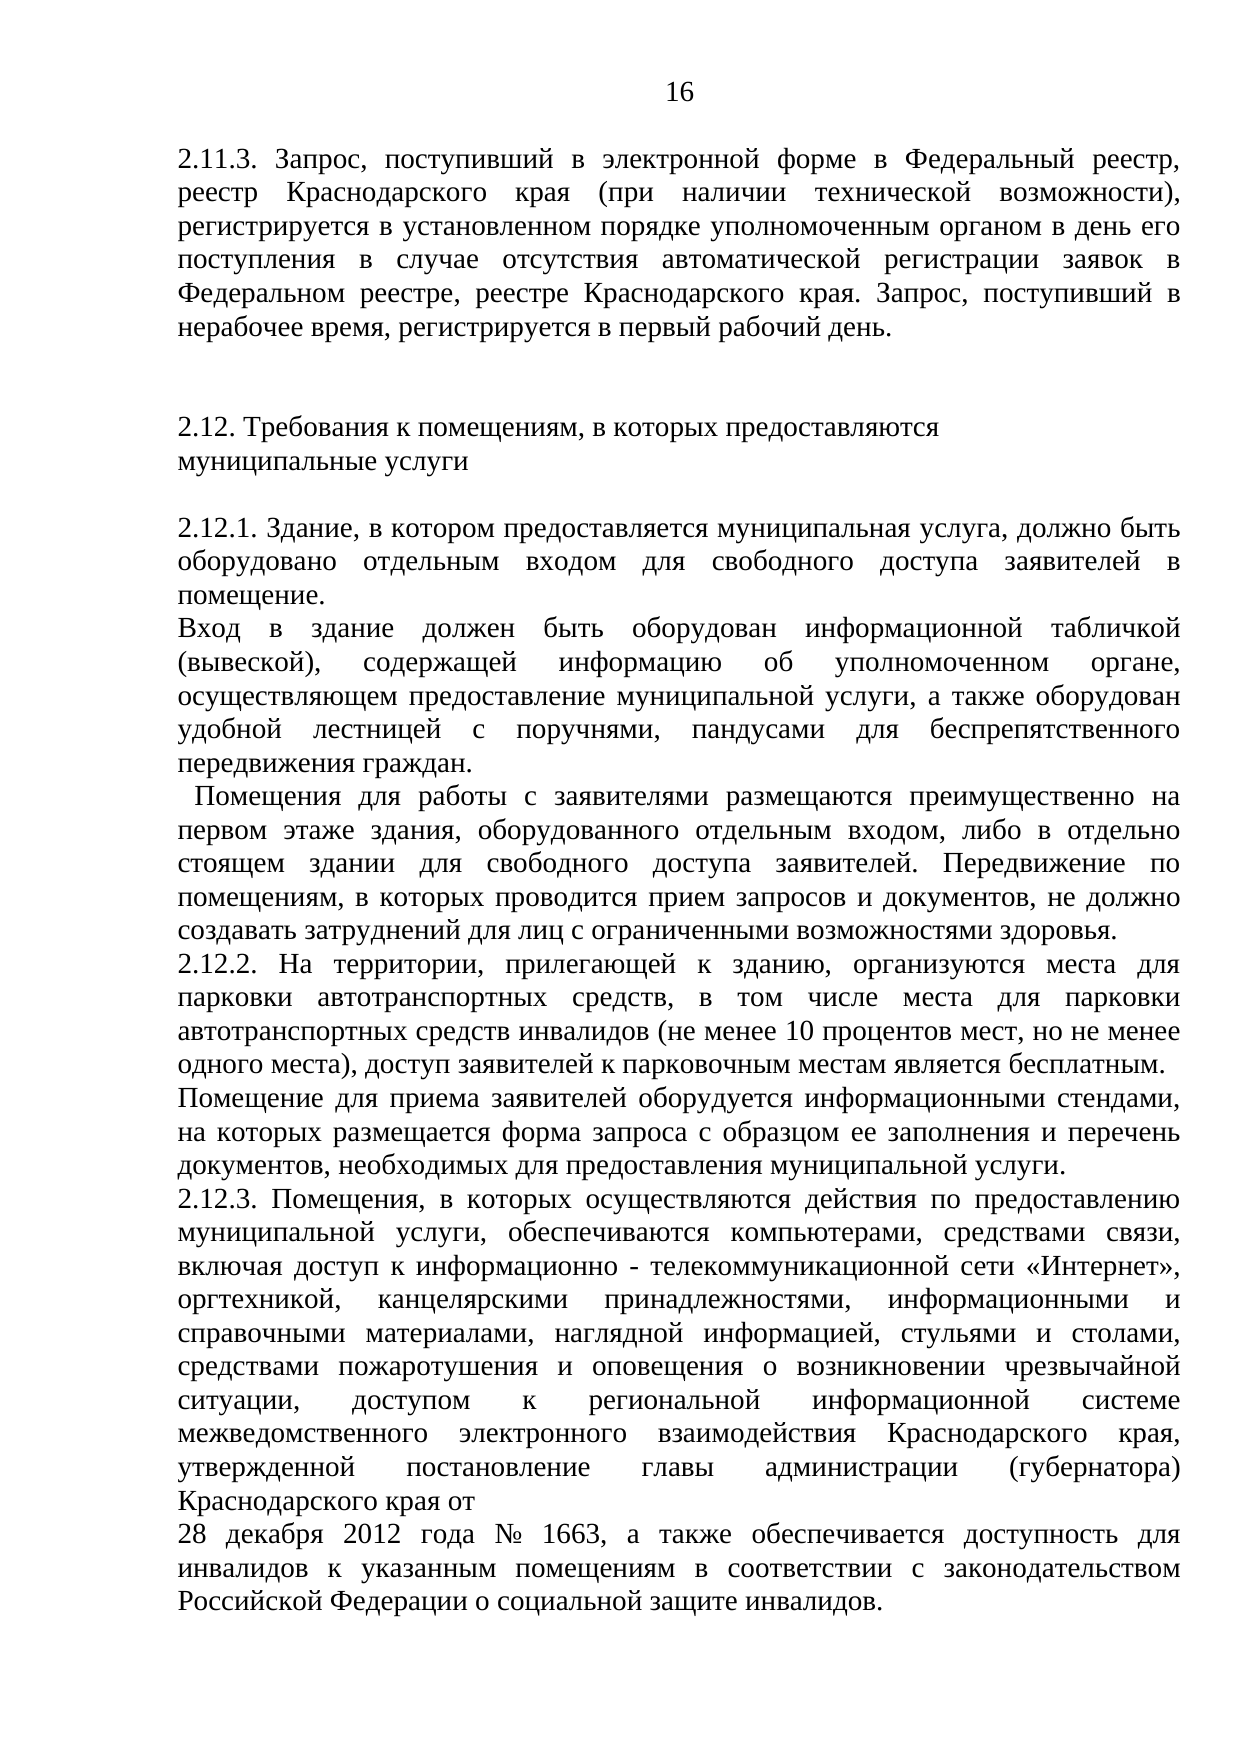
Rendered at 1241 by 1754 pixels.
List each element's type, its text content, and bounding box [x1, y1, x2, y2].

text Помещение для приема заявителей оборудуется информационными стендами, на которых размещается форма запроса с образцом ее заполнения и перечень документов, необходимых для предоставления муниципальной услуги. [177, 1080, 1181, 1181]
text 2.12.1. Здание, в котором предоставляется муниципальная услуга, должно быть оборудовано отдельным входом для свободного доступа заявителей в помещение. [177, 510, 1181, 611]
text Помещения для работы с заявителями размещаются преимущественно на первом этаже здания, оборудованного отдельным входом, либо в отдельно стоящем здании для свободного доступа заявителей. Передвижение по помещениям, в которых проводится прием запросов и документов, не должно создавать затруднений для лиц с ограниченными возможностями здоровья. [177, 778, 1181, 946]
text Вход в здание должен быть оборудован информационной табличкой (вывеской), содержащей информацию об уполномоченном органе, осуществляющем предоставление муниципальной услуги, а также оборудован удобной лестницей с поручнями, пандусами для беспрепятственного передвижения граждан. [177, 611, 1181, 778]
text 2.12. Требования к помещениям, в которых предоставляются [177, 409, 1181, 443]
text 28 декабря 2012 года № 1663, а также обеспечивается доступность для инвалидов к указанным помещениям в соответствии с законодательством Российской Федерации о социальной защите инвалидов. [177, 1516, 1181, 1617]
text 2.12.3. Помещения, в которых осуществляются действия по предоставлению муниципальной услуги, обеспечиваются компьютерами, средствами связи, включая доступ к информационно - телекоммуникационной сети «Интернет», оргтехникой, канцелярскими принадлежностями, информационными и справочными материалами, наглядной информацией, стульями и столами, средствами пожаротушения и оповещения о возникновении чрезвычайной ситуации, доступом к региональной информационной системе межведомственного электронного взаимодействия Краснодарского края, утвержденной постановление главы администрации (губернатора) Краснодарского края от [177, 1181, 1181, 1516]
text 2.11.3. Запрос, поступивший в электронной форме в Федеральный реестр, реестр Краснодарского края (при наличии технической возможности), регистрируется в установленном порядке уполномоченным органом в день его поступления в случае отсутствия автоматической регистрации заявок в Федеральном реестре, реестре Краснодарского края. Запрос, поступивший в нерабочее время, регистрируется в первый рабочий день. [177, 141, 1181, 342]
text муниципальные услуги [177, 443, 1181, 476]
text 2.12.2. На территории, прилегающей к зданию, организуются места для парковки автотранспортных средств, в том числе места для парковки автотранспортных средств инвалидов (не менее 10 процентов мест, но не менее одного места), доступ заявителей к парковочным местам является бесплатным. [177, 946, 1181, 1080]
